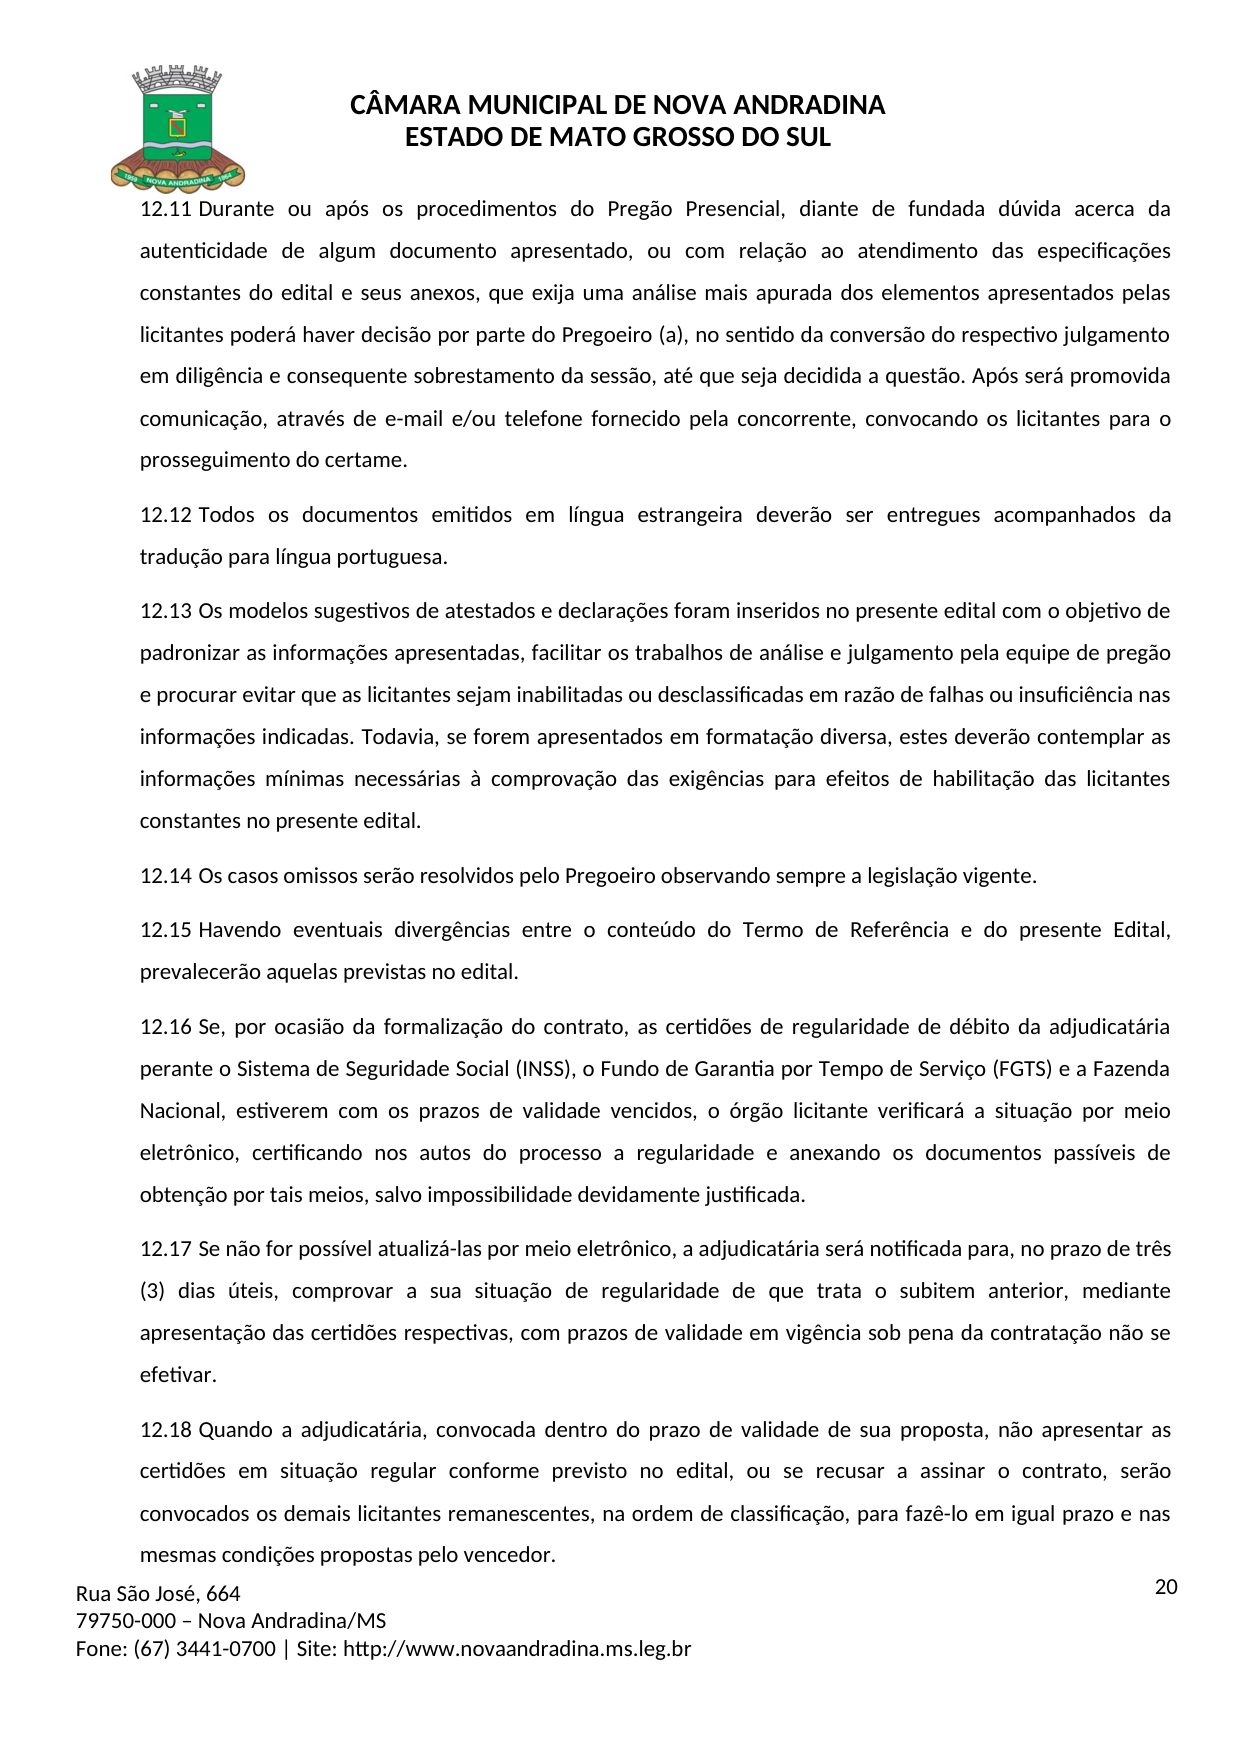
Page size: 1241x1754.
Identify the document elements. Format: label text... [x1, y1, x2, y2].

list Todos os documentos emitidos em língua estrangeira deverão ser entregues acompanhados da tradução para língua portuguesa. [139, 500, 1173, 570]
list Havendo eventuais divergências entre o conteúdo do Termo de Referência e do presente Edital, prevalecerão aquelas previstas no edital. [139, 915, 1173, 985]
list Se, por ocasião da formalização do contrato, as certidões de regularidade de débito da adjudicatária perante o Sistema de Seguridade Social (INSS), o Fundo de Garantia por Tempo de Serviço (FGTS) e a Fazenda Nacional, estiverem com os prazos de validade vencidos, o órgão licitante verificará a situação por meio eletrônico, certificando nos autos do processo a regularidade e anexando os documentos passíveis de obtenção por tais meios, salvo impossibilidade devidamente justificada. [139, 1012, 1173, 1208]
list Se não for possível atualizá-las por meio eletrônico, a adjudicatária será notificada para, no prazo de três (3) dias úteis, comprovar a sua situação de regularidade de que trata o subitem anterior, mediante apresentação das certidões respectivas, com prazos de validade em vigência sob pena da contratação não se efetivar. [139, 1234, 1173, 1388]
picture [110, 65, 246, 194]
list Os modelos sugestivos de atestados e declarações foram inseridos no presente edital com o objetivo de padronizar as informações apresentadas, facilitar os trabalhos de análise e julgamento pela equipe de pregão e procurar evitar que as licitantes sejam inabilitadas ou desclassificadas em razão de falhas ou insuficiência nas informações indicadas. Todavia, se forem apresentados em formatação diversa, estes deverão contemplar as informações mínimas necessárias à comprovação das exigências para efeitos de habilitação das licitantes constantes no presente edital. [139, 597, 1173, 834]
list Durante ou após os procedimentos do Pregão Presencial, diante de fundada dúvida acerca da autenticidade de algum documento apresentado, ou com relação ao atendimento das especificações constantes do edital e seus anexos, que exija uma análise mais apurada dos elementos apresentados pelas licitantes poderá haver decisão por parte do Pregoeiro (a), no sentido da conversão do respectivo julgamento em diligência e consequente sobrestamento da sessão, até que seja decidida a questão. Após será promovida comunicação, através de e-mail e/ou telefone fornecido pela concorrente, convocando os licitantes para o prosseguimento do certame. [139, 194, 1173, 474]
list Os casos omissos serão resolvidos pelo Pregoeiro observando sempre a legislação vigente. [139, 861, 1173, 889]
list Quando a adjudicatária, convocada dentro do prazo de validade de sua proposta, não apresentar as certidões em situação regular conforme previsto no edital, ou se recusar a assinar o contrato, serão convocados os demais licitantes remanescentes, na ordem de classificação, para fazê-lo em igual prazo e nas mesmas condições propostas pelo vencedor. [139, 1415, 1173, 1569]
